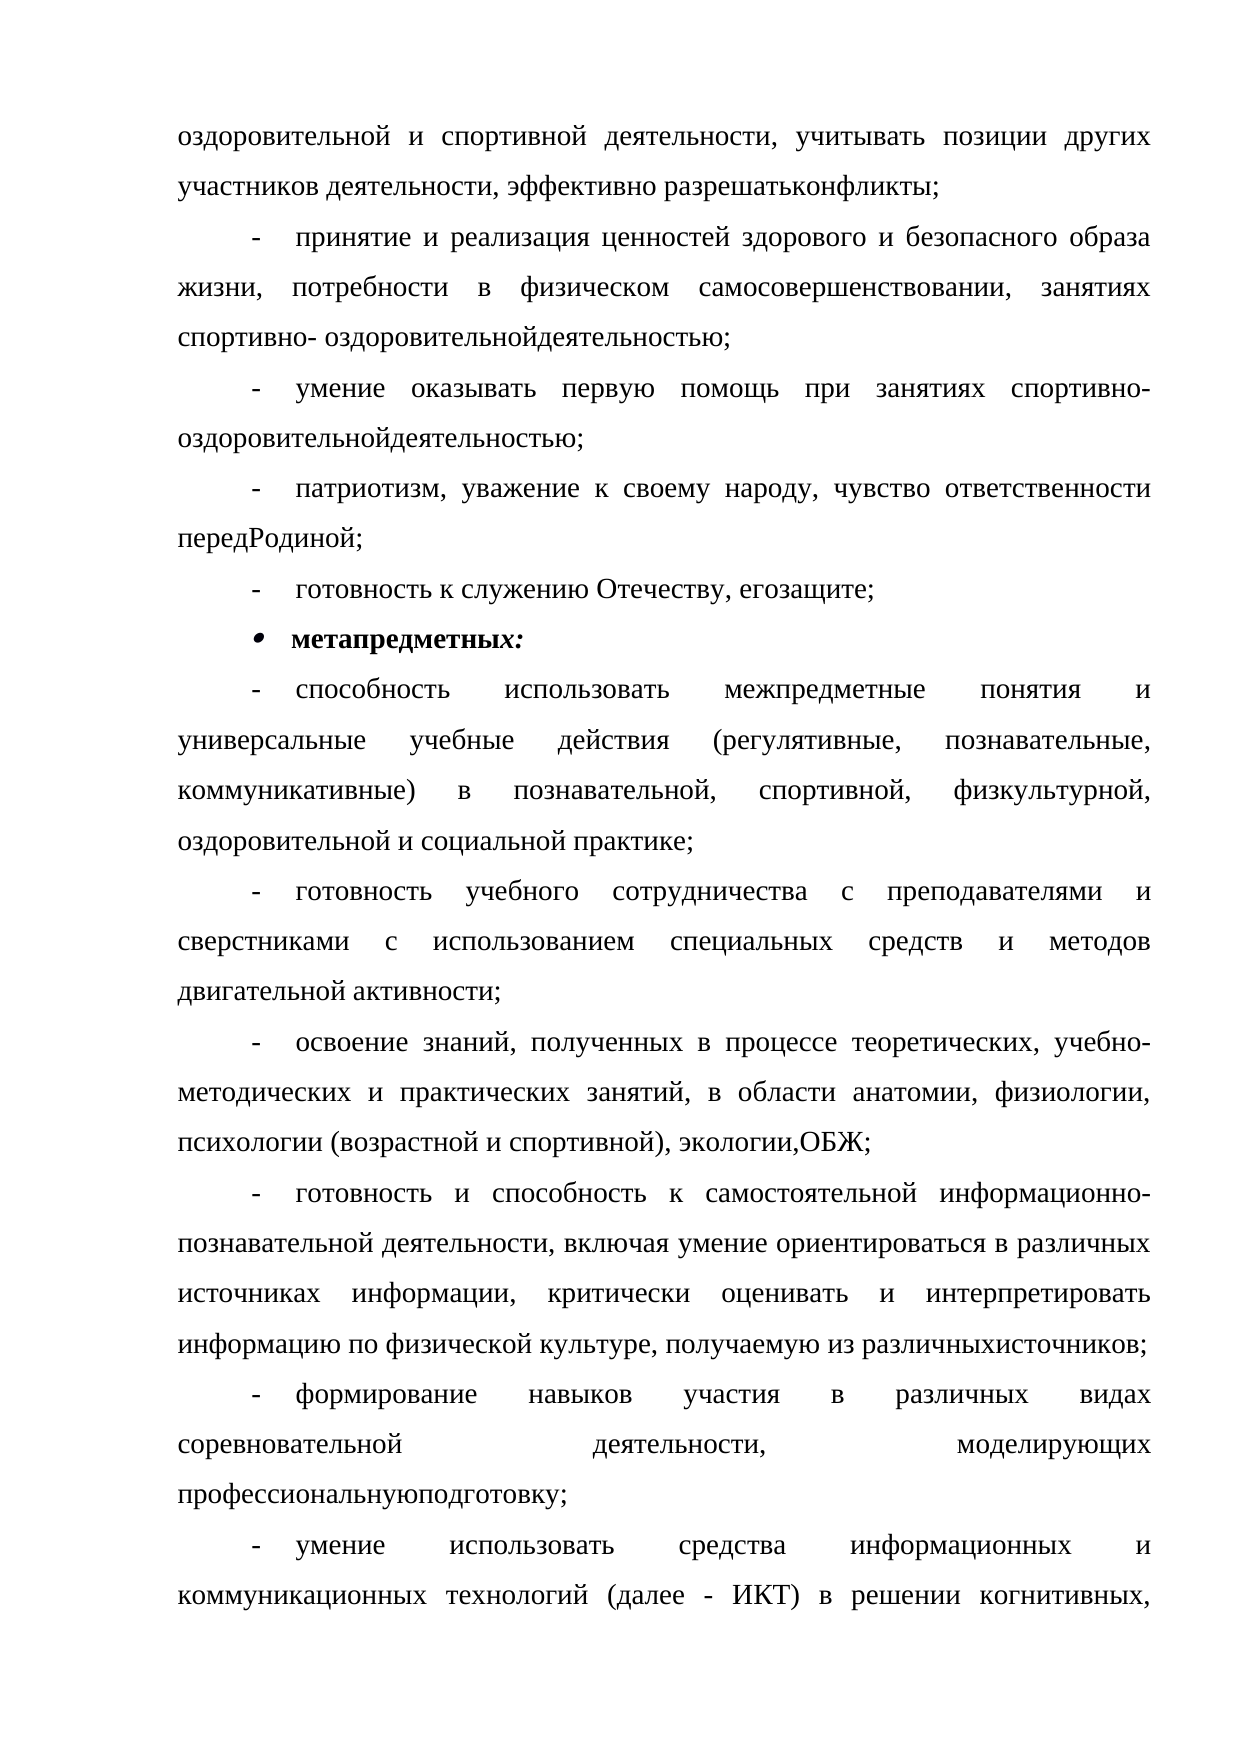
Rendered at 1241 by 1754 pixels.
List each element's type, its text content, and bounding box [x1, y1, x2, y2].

list освоение знаний, полученных в процессе теоретических, учебно- методических и практических занятий, в области анатомии, физиологии, психологии (возрастной и спортивной), экологии,ОБЖ; [177, 1024, 1152, 1158]
list принятие и реализация ценностей здорового и безопасного образа жизни, потребности в физическом самосовершенствовании, занятиях спортивно- оздоровительнойдеятельностью; [177, 219, 1152, 353]
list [177, 118, 1152, 202]
list готовность и способность к самостоятельной информационно- познавательной деятельности, включая умение ориентироваться в различных источниках информации, критически оценивать и интерпретировать информацию по физической культуре, получаемую из различныхисточников; [177, 1175, 1152, 1359]
list готовность к служению Отечеству, егозащите; [177, 571, 1152, 604]
subtitle метапредметных: [177, 621, 1152, 655]
list умение оказывать первую помощь при занятиях спортивно- оздоровительнойдеятельностью; [177, 370, 1152, 453]
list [177, 1527, 1152, 1611]
list формирование навыков участия в различных видах соревновательной деятельности, моделирующих профессиональнуюподготовку; [177, 1376, 1152, 1510]
list готовность учебного сотрудничества с преподавателями и сверстниками с использованием специальных средств и методов двигательной активности; [177, 873, 1152, 1007]
list патриотизм, уважение к своему народу, чувство ответственности передРодиной; [177, 470, 1152, 554]
list способность использовать межпредметные понятия и универсальные учебные действия (регулятивные, познавательные, коммуникативные) в познавательной, спортивной, физкультурной, оздоровительной и социальной практике; [177, 672, 1152, 856]
